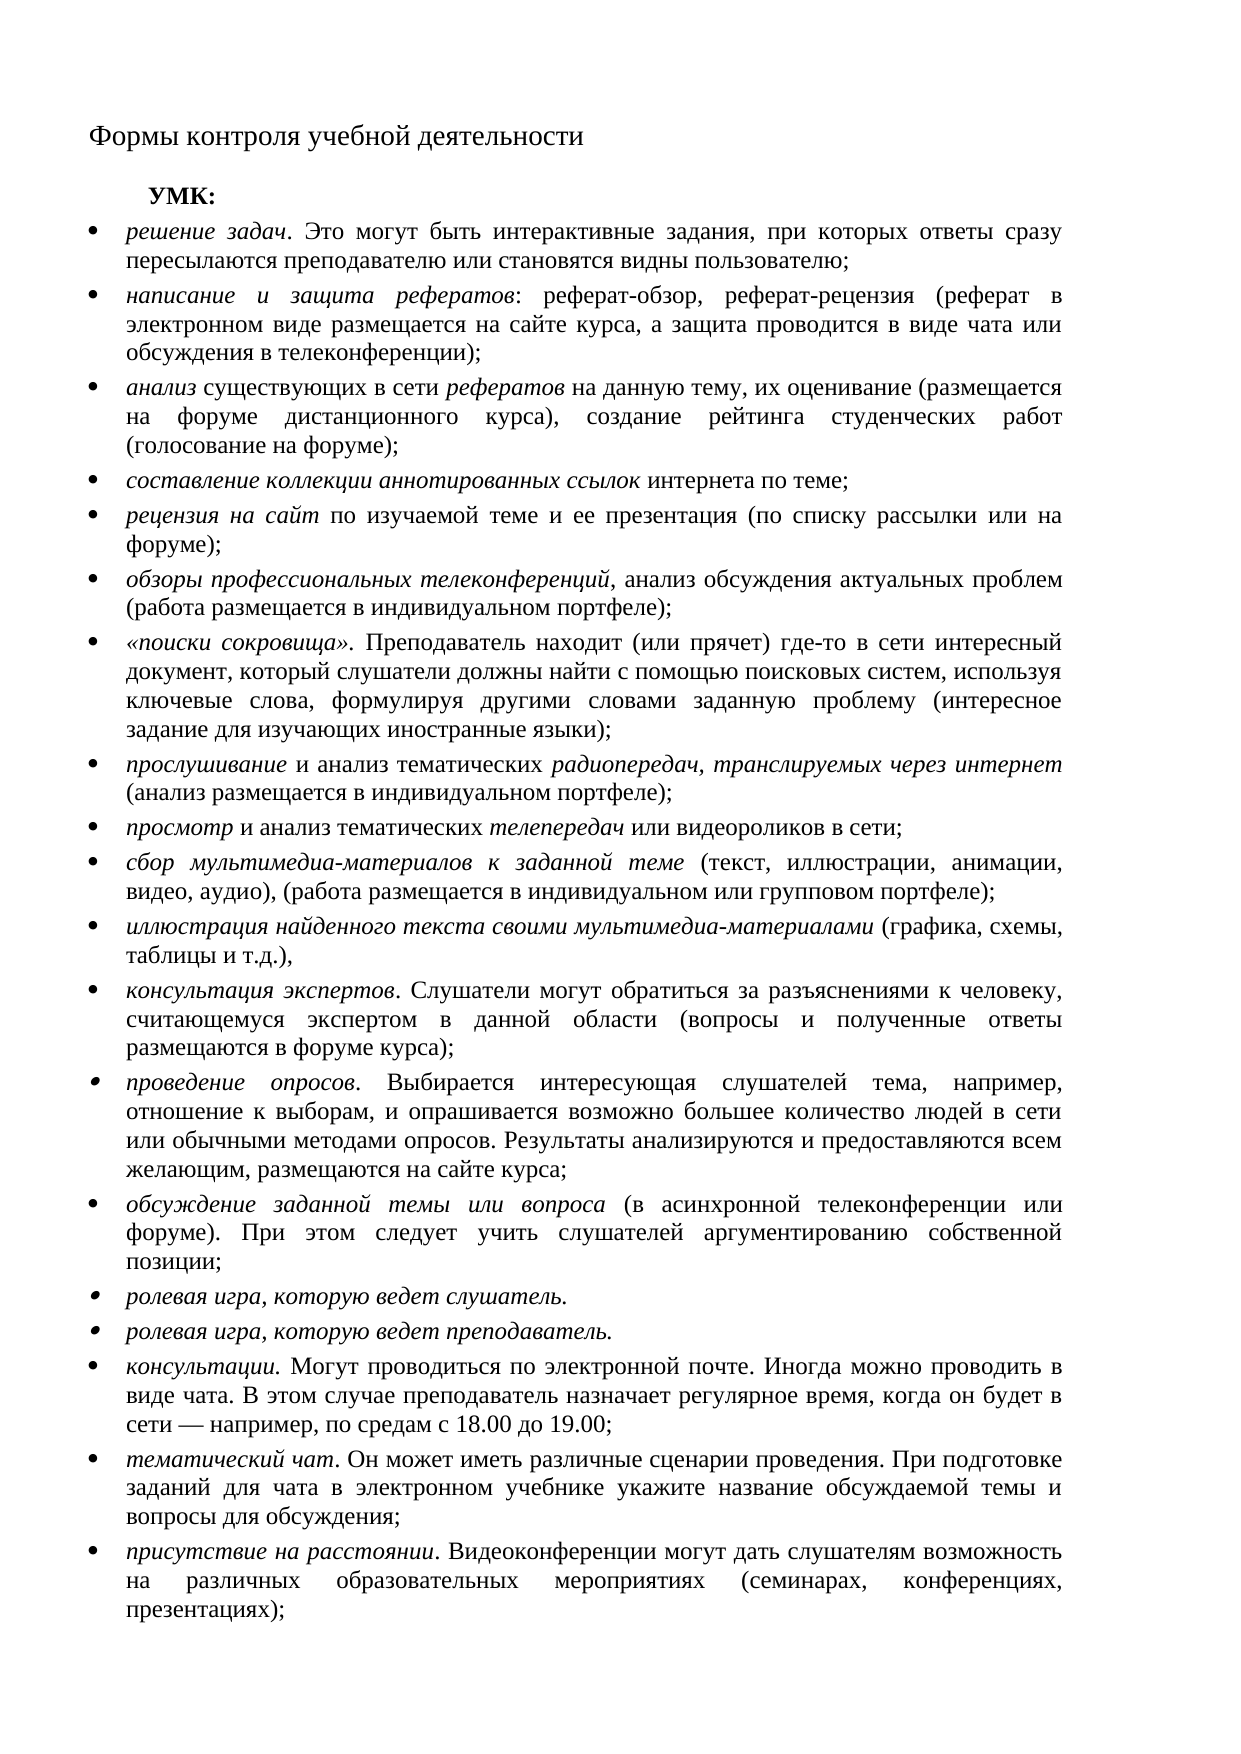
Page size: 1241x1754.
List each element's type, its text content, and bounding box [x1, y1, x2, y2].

list написание и защита рефератов: реферат-обзор, реферат-рецензия (реферат в электронном виде размещается на сайте курса, а защита проводится в виде чата или обсуждения в телеконференции); [89, 280, 1063, 366]
list консультация экспертов. Слушатели могут обратиться за разъяснениями к человеку, считающемуся экспертом в данной области (вопросы и полученные ответы размещаются в форуме курса); [89, 975, 1063, 1061]
list консультации. Могут проводиться по электронной почте. Иногда можно проводить в виде чата. В этом случае преподаватель назначает регулярное время, когда он будет в сети — например, по средам с до [89, 1351, 1063, 1437]
list анализ существующих в сети рефератов на данную тему, их оценивание (размещается на форуме дистанционного курса), создание рейтинга студенческих работ (голосование на форуме); [89, 372, 1063, 459]
list обзоры профессиональных телеконференций, анализ обсуждения актуальных проблем (работа размещается в индивидуальном портфеле); [89, 564, 1063, 621]
list «поиски сокровища». Преподаватель находит (или прячет) где-то в сети интересный документ, который слушатели должны найти с помощью поисковых систем, используя ключевые слова, формулируя другими словами заданную проблему (интересное задание для изучающих иностранные языки); [89, 627, 1063, 742]
list иллюстрация найденного текста своими мультимедиа-материалами (графика, схемы, таблицы и т.д.), [89, 911, 1063, 969]
list ролевая игра, которую ведет слушатель. [89, 1281, 1063, 1310]
list присутствие на расстоянии. Видеоконференции могут дать слушателям возможность на различных образовательных мероприятиях (семинарах, конференциях, презентациях); [89, 1536, 1063, 1622]
list рецензия на сайт по изучаемой теме и ее презентация (по списку рассылки или на форуме); [89, 500, 1063, 557]
list решение задач. Это могут быть интерактивные задания, при которых ответы сразу пересылаются преподавателю или становятся видны пользователю; [89, 216, 1063, 274]
list сбор мультимедиа-материалов к заданной теме (текст, иллюстрации, анимации, видео, аудио), (работа размещается в индивидуальном или групповом портфеле); [89, 847, 1063, 905]
list тематический чат. Он может иметь различные сценарии проведения. При подготовке заданий для чата в электронном учебнике укажите название обсуждаемой темы и вопросы для обсуждения; [89, 1444, 1063, 1530]
text УМК: [89, 181, 1063, 210]
list обсуждение заданной темы или вопроса (в асинхронной телеконференции или форуме). При этом следует учить слушателей аргументированию собственной позиции; [89, 1189, 1063, 1275]
list просмотр и анализ тематических телепередач или видеороликов в сети; [89, 812, 1063, 841]
list ролевая игра, которую ведет преподаватель. [89, 1316, 1063, 1345]
list прослушивание и анализ тематических радиопередач, транслируемых через интернет (анализ размещается в индивидуальном портфеле); [89, 749, 1063, 806]
subtitle Формы контроля учебной деятельности [89, 118, 938, 152]
list проведение опросов. Выбирается интересующая слушателей тема, например, отношение к выборам, и опрашивается возможно большее количество людей в сети или обычными методами опросов. Результаты анализируются и предоставляются всем желающим, размещаются на сайте курса; [89, 1067, 1063, 1182]
list составление коллекции аннотированных ссылок интернета по теме; [89, 465, 1063, 494]
